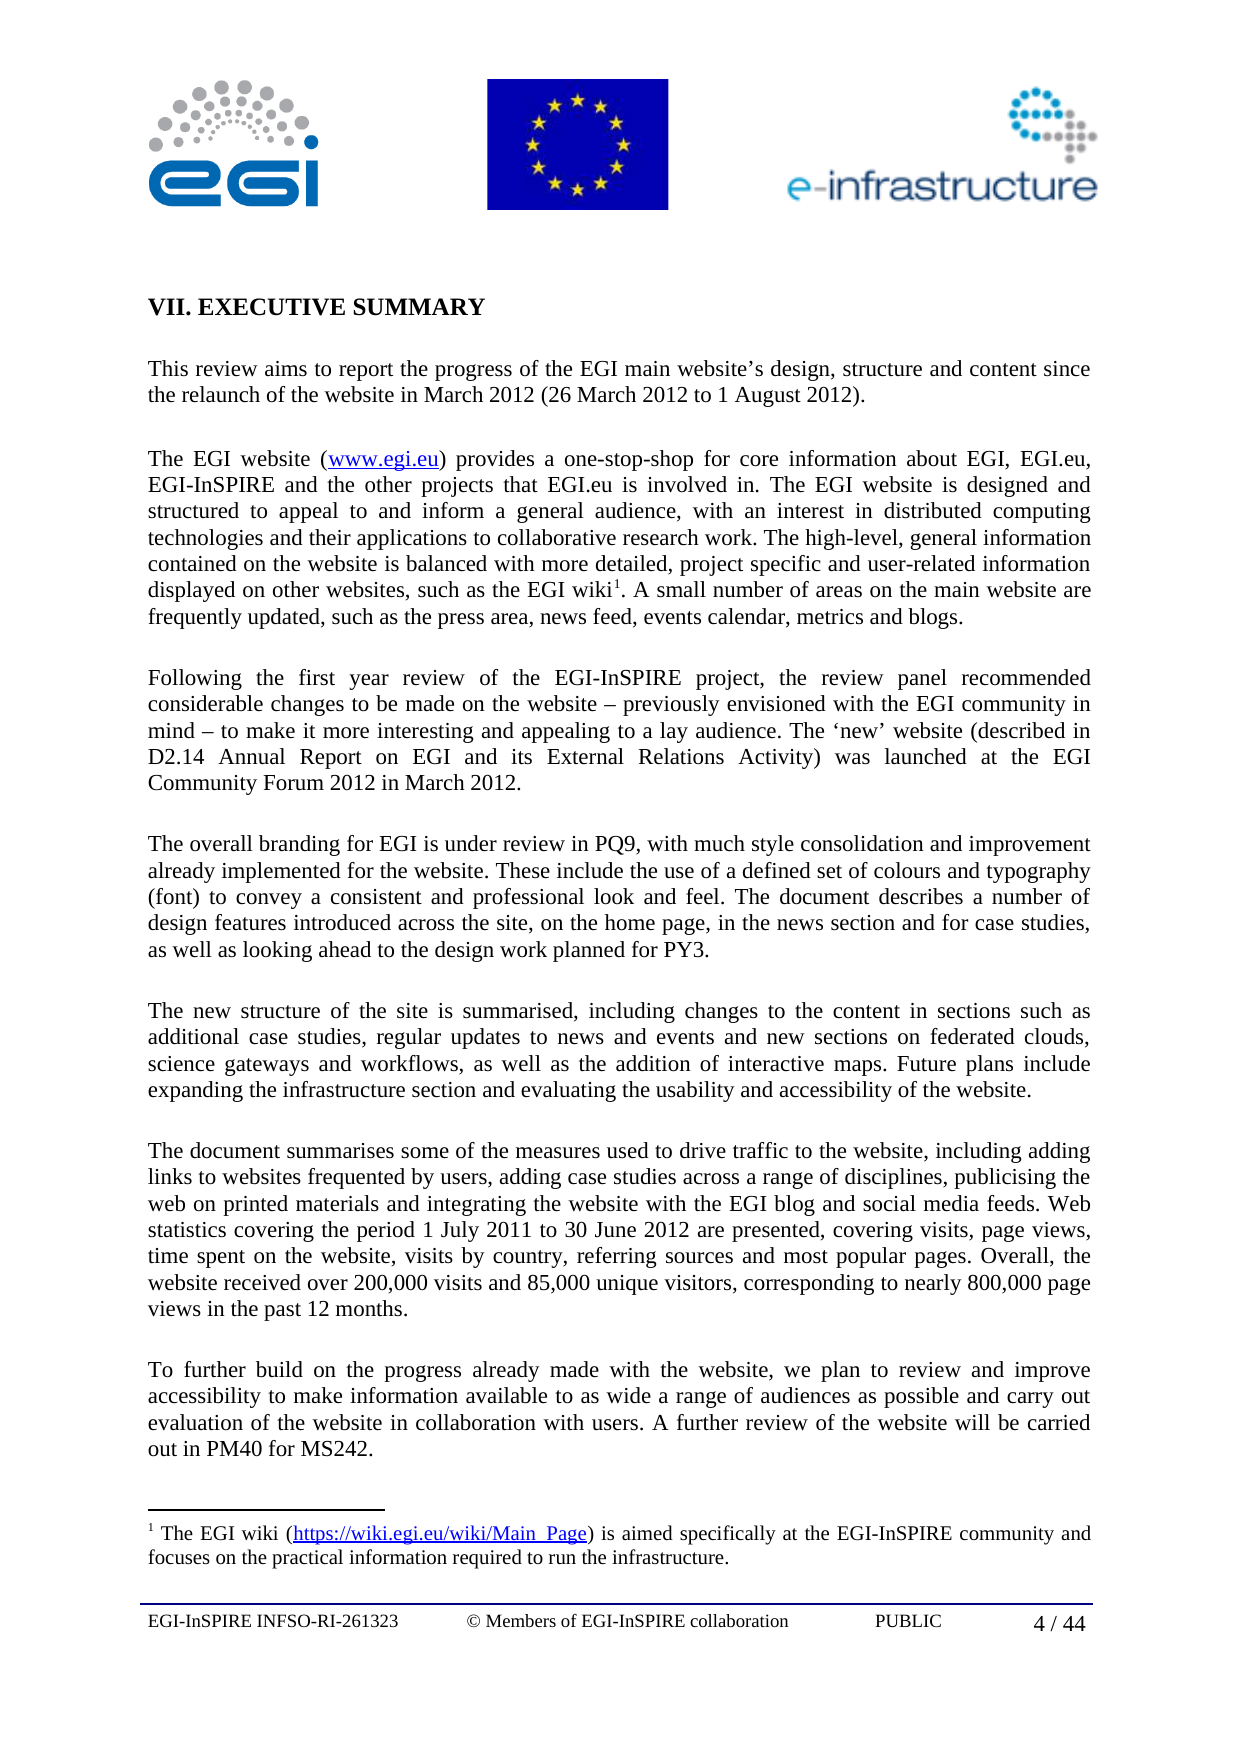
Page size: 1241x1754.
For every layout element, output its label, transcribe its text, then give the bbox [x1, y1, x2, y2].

picture [487, 79, 669, 210]
picture [780, 79, 1106, 210]
text Following the first year review of the EGI-InSPIRE project, the review panel recommended considerable changes to be made on the website – previously envisioned with the EGI community in mind – to make it more interesting and appealing to a lay audience. The ‘new’ website (described in D2.14 Annual Report on EGI and its External Relations Activity) was launched at the EGI Community Forum 2012 in March 2012. [148, 664, 1092, 796]
text The overall branding for EGI is under review in PQ9, with much style consolidation and improvement already implemented for the website. These include the use of a defined set of colours and typography (font) to convey a consistent and professional look and feel. The document describes a number of design features introduced across the site, on the home page, in the news section and for case studies, as well as looking ahead to the design work planned for PY3. [148, 830, 1092, 962]
picture [147, 79, 320, 208]
text The document summarises some of the measures used to drive traffic to the website, including adding links to websites frequented by users, adding case studies across a range of disciplines, publicising the web on printed materials and integrating the website with the EGI blog and social media feeds. Web statistics covering the period 1 July 2011 to 30 June 2012 are presented, covering visits, page views, time spent on the website, visits by country, referring sources and most popular pages. Overall, the website received over 200,000 visits and 85,000 unique visitors, corresponding to nearly 800,000 page views in the past 12 months. [148, 1137, 1092, 1321]
text The new structure of the site is summarised, including changes to the content in sections such as additional case studies, regular updates to news and events and new sections on federated clouds, science gateways and workflows, as well as the addition of interactive maps. Future plans include expanding the infrastructure section and evaluating the usability and accessibility of the website. [148, 997, 1092, 1102]
text To further build on the progress already made with the website, we plan to review and improve accessibility to make information available to as wide a range of audiences as possible and carry out evaluation of the website in collaboration with users. A further review of the website will be carried out in PM40 for MS242. [148, 1356, 1092, 1462]
text The EGI website (www.egi.eu) provides a one-stop-shop for core information about EGI, EGI.eu, EGI-InSPIRE and the other projects that EGI.eu is involved in. The EGI website is designed and structured to appeal to and inform a general audience, with an interest in distributed computing technologies and their applications to collaborative research work. The high-level, general information contained on the website is balanced with more detailed, project specific and user-related information displayed on other websites, such as the EGI wiki. A small number of areas on the main website are frequently updated, such as the press area, news feed, events calendar, metrics and blogs. [148, 445, 1092, 629]
text This review aims to report the progress of the EGI main website’s design, structure and content since the relaunch of the website in March 2012 (26 March 2012 to 1 August 2012). [148, 355, 1092, 408]
text EXECUTIVE SUMMARY [148, 292, 1092, 320]
